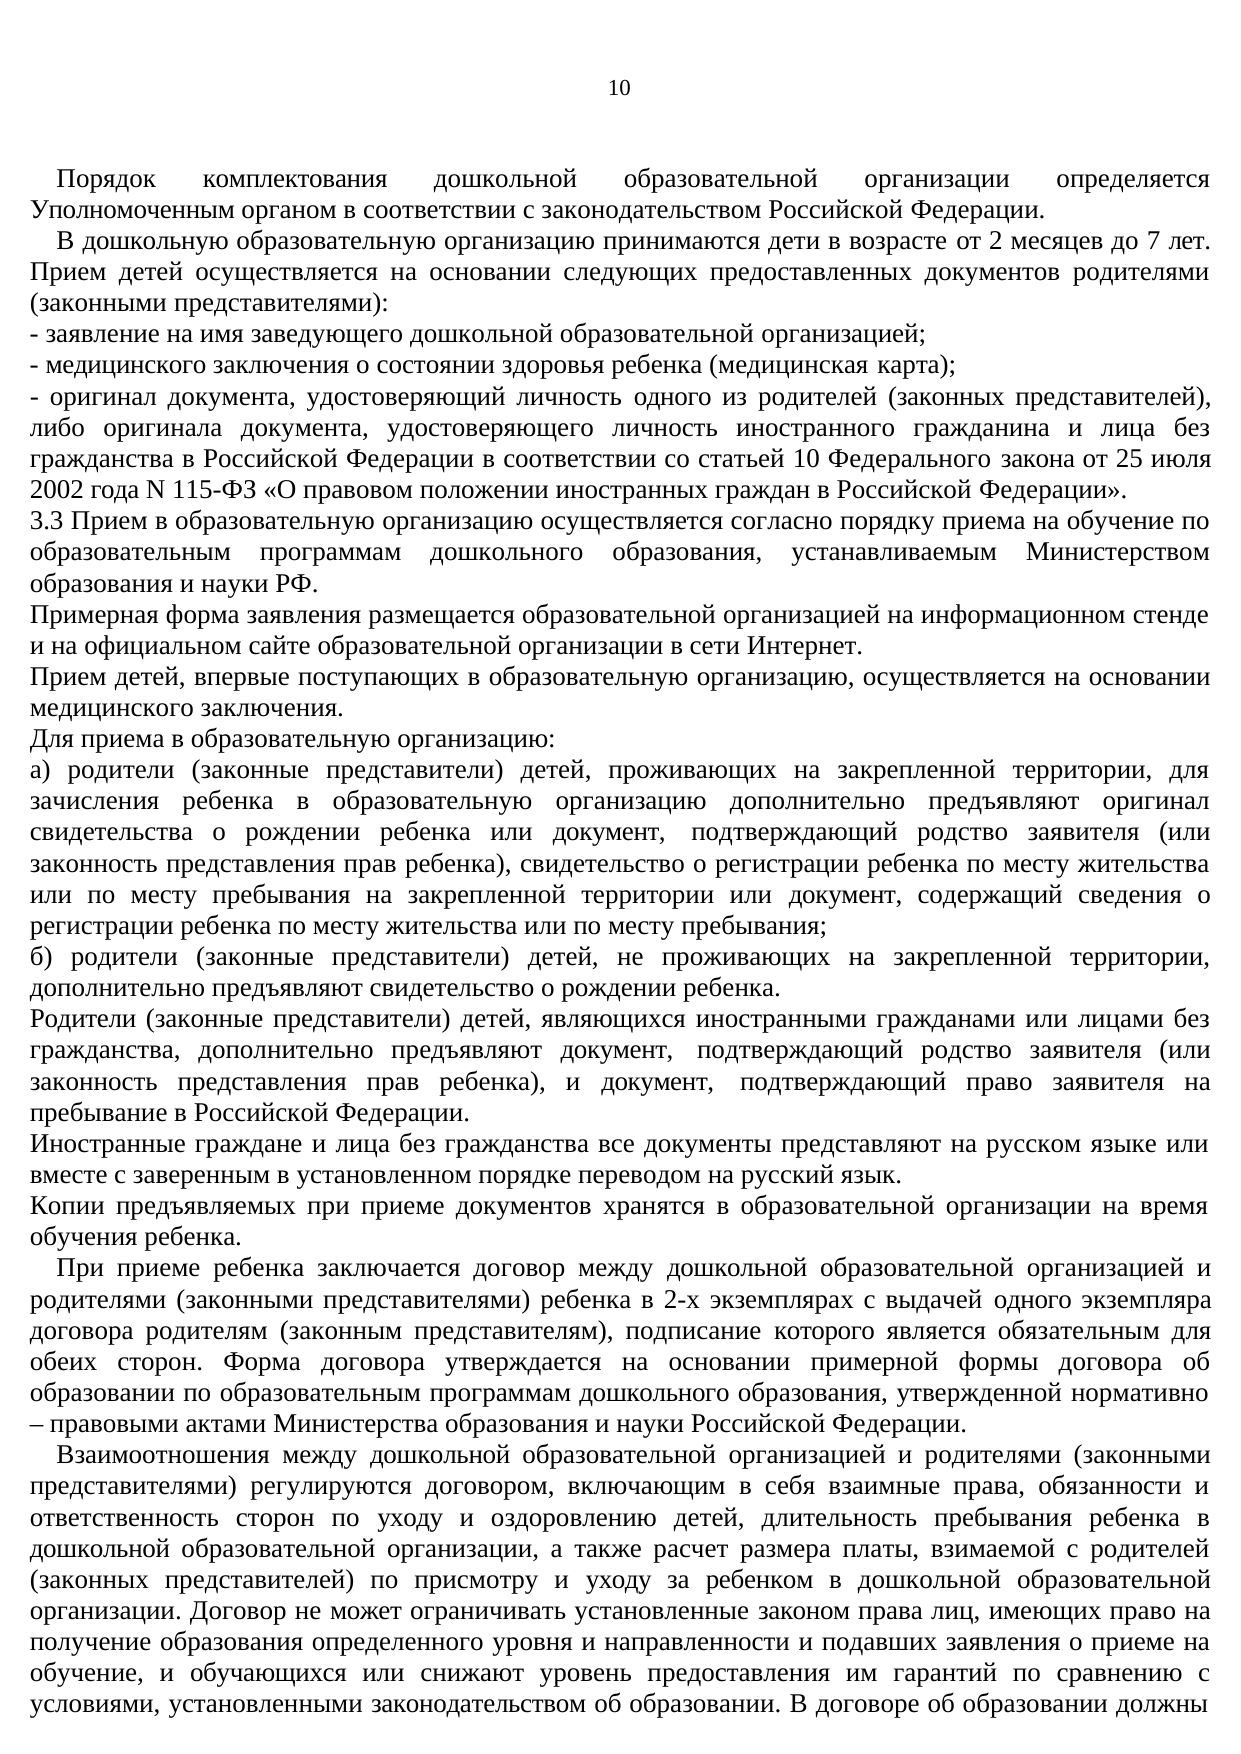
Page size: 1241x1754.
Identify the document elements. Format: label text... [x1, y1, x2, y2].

text – правовыми актами Министерства образования и науки Российской Федерации. [29, 1407, 1223, 1438]
text Для приема в образовательную организацию: [29, 722, 1223, 753]
text Иностранные граждане и лица без гражданства все документы представляют на русском языке или вместе с заверенным в установленном порядке переводом на русский язык. [29, 1127, 1210, 1189]
text Прием детей, впервые поступающих в образовательную организацию, осуществляется на основании медицинского заключения. [29, 660, 1212, 722]
text а) родители (законные представители) детей, проживающих на закрепленной территории, для зачисления ребенка в образовательную организацию дополнительно предъявляют оригинал свидетельства о рождении ребенка или документ, подтверждающий родство заявителя (или законность представления прав ребенка), свидетельство о регистрации ребенка по месту жительства или по месту пребывания на закрепленной территории или документ, содержащий сведения о регистрации ребенка по месту жительства или по месту пребывания; [29, 753, 1211, 940]
list Порядок комплектования дошкольной образовательной организации определяется Уполномоченным органом в соответствии с законодательством Российской Федерации. [29, 162, 1210, 224]
text б) родители (законные представители) детей, не проживающих на закрепленной территории, дополнительно предъявляют свидетельство о рождении ребенка. [29, 940, 1211, 1002]
text Копии предъявляемых при приеме документов хранятся в образовательной организации на время обучения ребенка. [29, 1189, 1210, 1252]
list При приеме ребенка заключается договор между дошкольной образовательной организацией и родителями (законными представителями) ребенка в 2-х экземплярах с выдачей одного экземпляра договора родителям (законным представителям), подписание которого является обязательным для обеих сторон. Форма договора утверждается на основании примерной формы договора об образовании по образовательным программам дошкольного образования, утвержденной нормативно [29, 1252, 1212, 1407]
list медицинского заключения о состоянии здоровья ребенка (медицинская карта); [29, 349, 1223, 380]
text 3.3 Прием в образовательную организацию осуществляется согласно порядку приема на обучение по образовательным программам дошкольного образования, устанавливаемым Министерством образования и науки РФ. [29, 504, 1211, 598]
list заявление на имя заведующего дошкольной образовательной организацией; [29, 318, 1223, 349]
list Взаимоотношения между дошкольной образовательной организацией и родителями (законными представителями) регулируются договором, включающим в себя взаимные права, обязанности и ответственность сторон по уходу и оздоровлению детей, длительность пребывания ребенка в дошкольной образовательной организации, а также расчет размера платы, взимаемой с родителей (законных представителей) по присмотру и уходу за ребенком в дошкольной образовательной организации. Договор не может ограничивать установленные законом права лиц, имеющих право на получение образования определенного уровня и направленности и подавших заявления о приеме на обучение, и обучающихся или снижают уровень предоставления им гарантий по сравнению с условиями, установленными законодательством об образовании. В договоре об образовании должны [29, 1438, 1211, 1719]
text Родители (законные представители) детей, являющихся иностранными гражданами или лицами без гражданства, дополнительно предъявляют документ, подтверждающий родство заявителя (или законность представления прав ребенка), и документ, подтверждающий право заявителя на пребывание в Российской Федерации. [29, 1002, 1211, 1127]
text Примерная форма заявления размещается образовательной организацией на информационном стенде и на официальном сайте образовательной организации в сети Интернет. [29, 598, 1210, 660]
list оригинал документа, удостоверяющий личность одного из родителей (законных представителей), либо оригинала документа, удостоверяющего личность иностранного гражданина и лица без гражданства в Российской Федерации в соответствии со статьей 10 Федерального закона от 25 июля 2002 года N 115-ФЗ «О правовом положении иностранных граждан в Российской Федерации». [29, 380, 1212, 504]
list В дошкольную образовательную организацию принимаются дети в возрасте от 2 месяцев до 7 лет. Прием детей осуществляется на основании следующих предоставленных документов родителями (законными представителями): [29, 224, 1211, 318]
